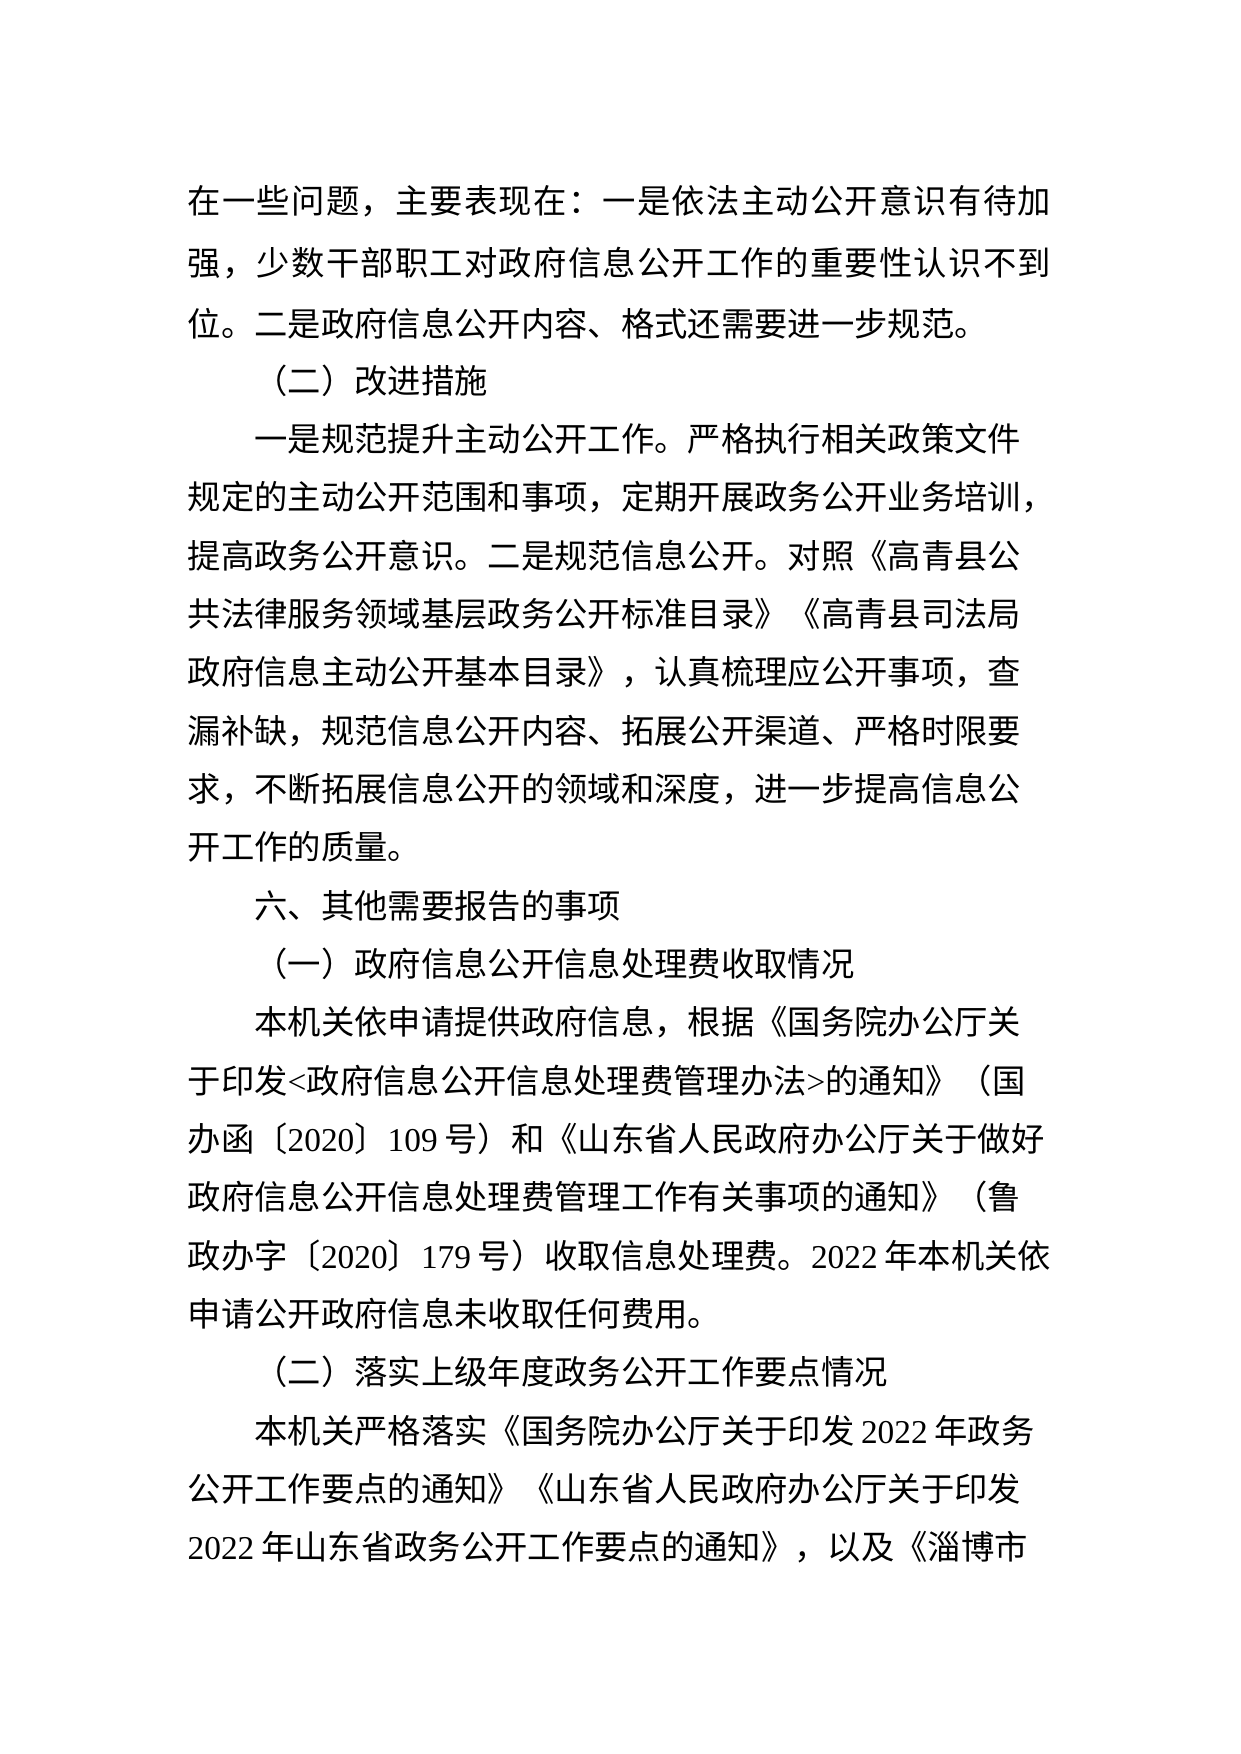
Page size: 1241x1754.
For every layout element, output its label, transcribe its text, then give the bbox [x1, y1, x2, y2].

text （二）落实上级年度政务公开工作要点情况 [187, 1338, 1053, 1396]
text 本机关依申请提供政府信息，根据《国务院办公厅关于印发<政府信息公开信息处理费管理办法>的通知》（国办函〔2020〕109号）和《山东省人民政府办公厅关于做好政府信息公开信息处理费管理工作有关事项的通知》（鲁政办字〔2020〕179号）收取信息处理费。2022年本机关依申请公开政府信息未收取任何费用。 [187, 988, 1053, 1338]
text 六、其他需要报告的事项 [187, 871, 1053, 930]
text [187, 1396, 1053, 1571]
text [187, 162, 1053, 346]
text 一是规范提升主动公开工作。严格执行相关政策文件规定的主动公开范围和事项，定期开展政务公开业务培训，提高政务公开意识。二是规范信息公开。对照《高青县公共法律服务领域基层政务公开标准目录》《高青县司法局政府信息主动公开基本目录》，认真梳理应公开事项，查漏补缺，规范信息公开内容、拓展公开渠道、严格时限要求，不断拓展信息公开的领域和深度，进一步提高信息公开工作的质量。 [187, 405, 1053, 871]
text （二）改进措施 [187, 346, 1053, 405]
text （一）政府信息公开信息处理费收取情况 [187, 930, 1053, 988]
